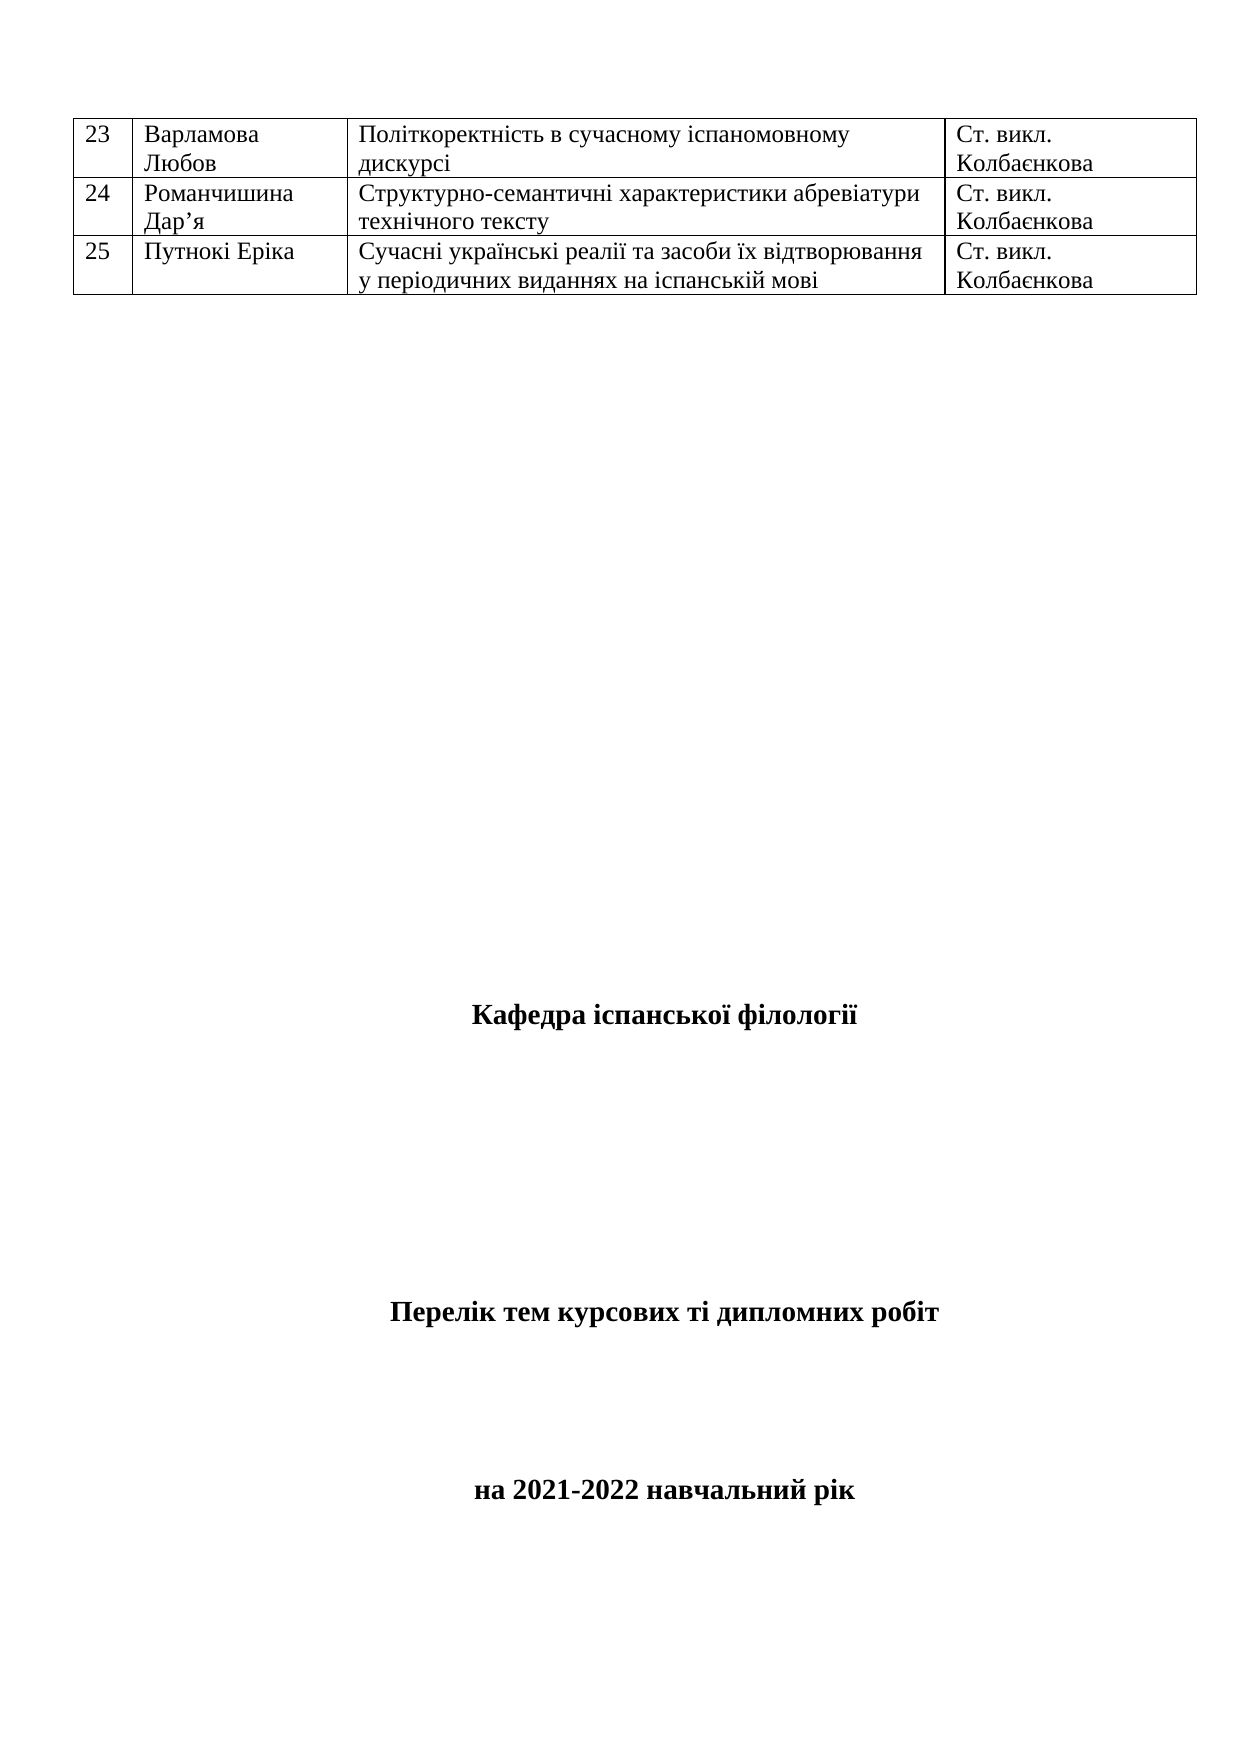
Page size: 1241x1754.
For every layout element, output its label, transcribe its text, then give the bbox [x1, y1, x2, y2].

text Перелік тем курсових ті дипломних робіт [177, 1294, 1152, 1327]
table_cell 23 [74, 119, 132, 177]
table_cell Ст. викл. Колбаєнкова [946, 178, 1196, 235]
table_cell Варламова Любов [133, 119, 347, 177]
table_cell 24 [74, 178, 132, 235]
table_cell 25 [74, 236, 132, 294]
table_cell Ст. викл. Колбаєнкова [946, 236, 1196, 294]
table_cell Сучасні українські реалії та засоби їх відтворювання у періодичних виданнях на іспанській мові [348, 236, 944, 294]
table_cell Ст. викл. Колбаєнкова [946, 119, 1196, 177]
text Кафедра іспанської філології [177, 997, 1152, 1030]
table_cell Путнокі Еріка [133, 236, 347, 294]
text на 2021-2022 навчальний рік [177, 1472, 1152, 1505]
table_cell Політкоректність в сучасному іспаномовному дискурсі [348, 119, 944, 177]
table_cell Романчишина Дар’я [133, 178, 347, 235]
table_cell Структурно-семантичні характеристики абревіатури технічного тексту [348, 178, 944, 235]
